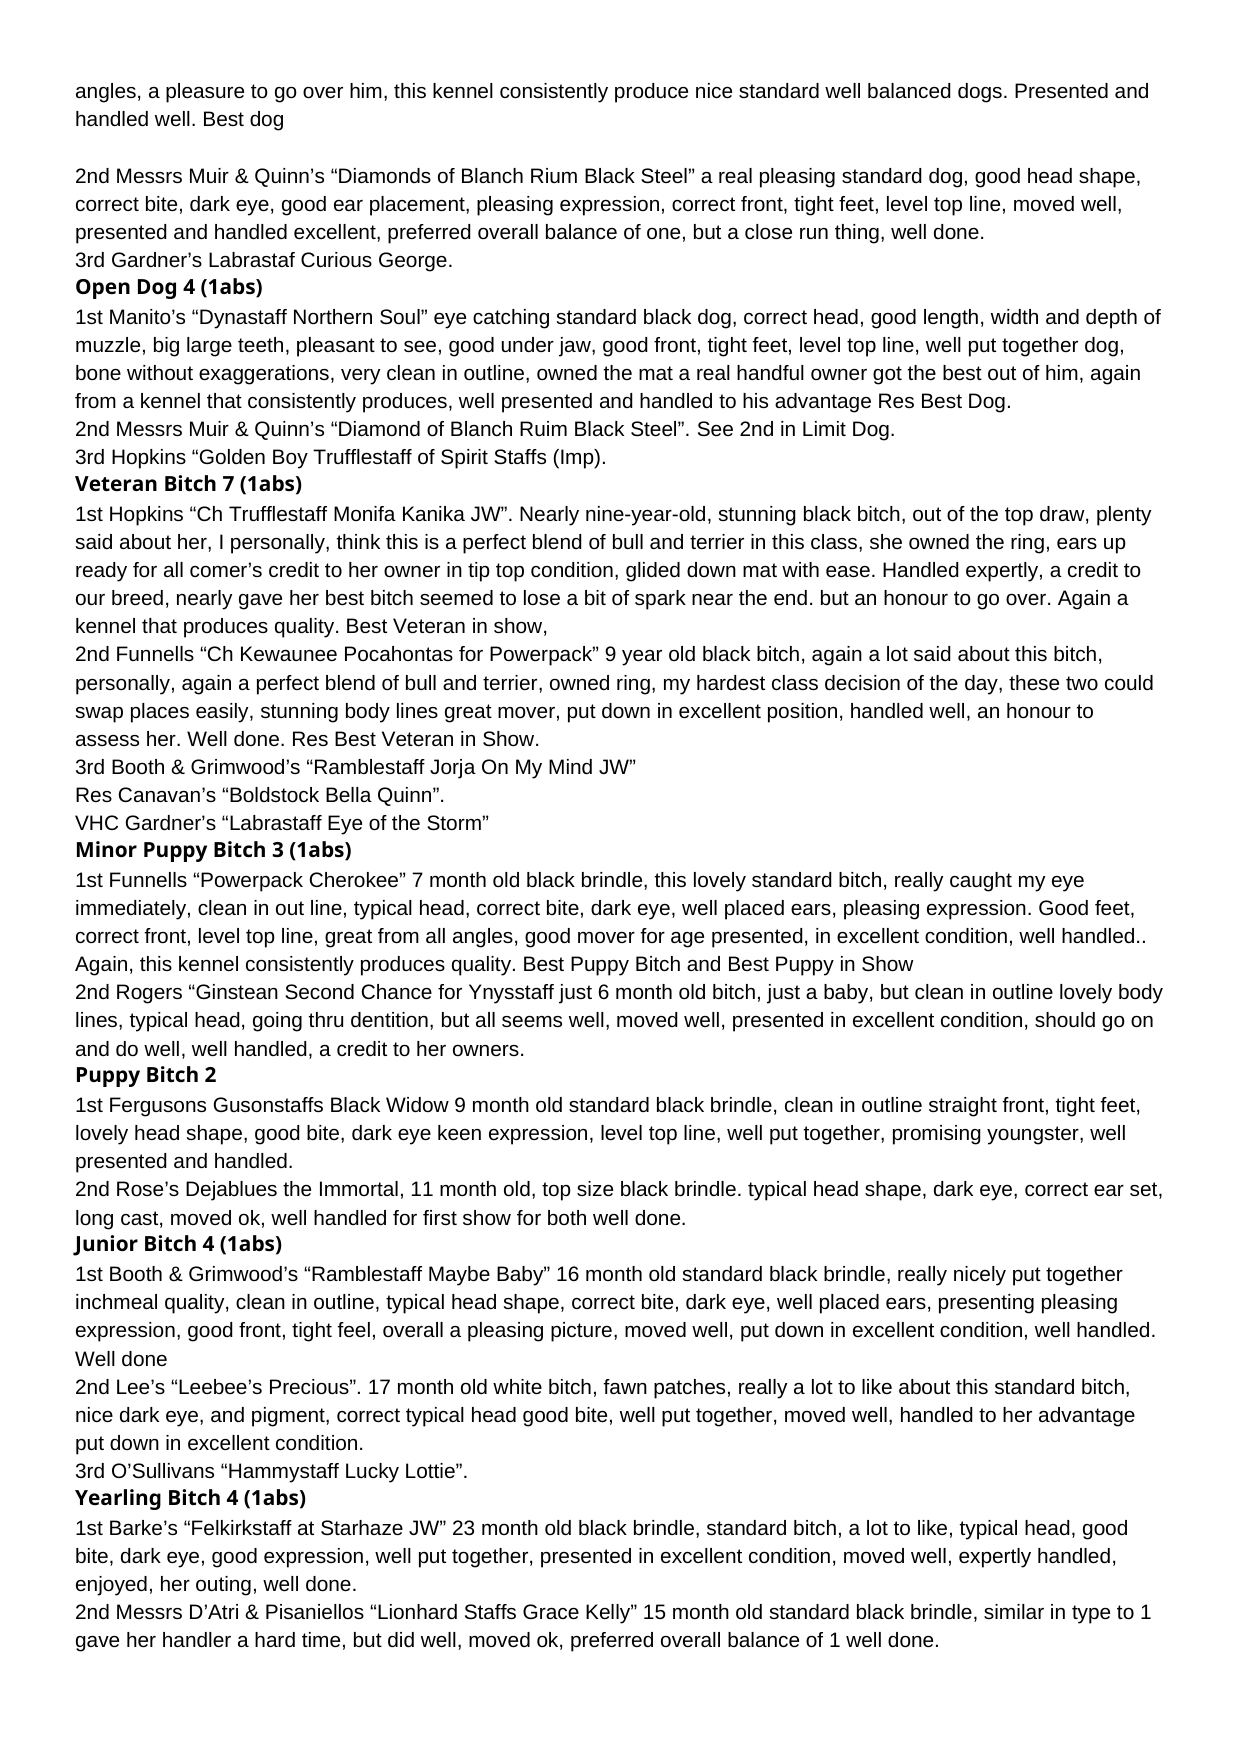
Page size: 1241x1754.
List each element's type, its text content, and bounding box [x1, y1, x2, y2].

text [75, 75, 1165, 131]
text Minor Puppy Bitch 3 (1abs) 1st Funnells “Powerpack Cherokee” 7 month old black brindle, this lovely standard bitch, really caught my eye immediately, clean in out line, typical head, correct bite, dark eye, well placed ears, pleasing expression. Good feet, correct front, level top line, great from all angles, good mover for age presented, in excellent condition, well handled.. Again, this kennel consistently produces quality. Best Puppy Bitch and Best Puppy in Show [75, 835, 1165, 976]
text 2nd Funnells “Ch Kewaunee Pocahontas for Powerpack” 9 year old black bitch, again a lot said about this bitch, personally, again a perfect blend of bull and terrier, owned ring, my hardest class decision of the day, these two could swap places easily, stunning body lines great mover, put down in excellent position, handled well, an honour to assess her. Well done. Res Best Veteran in Show. [75, 638, 1165, 751]
text 2nd Rogers “Ginstean Second Chance for Ynysstaff just 6 month old bitch, just a baby, but clean in outline lovely body lines, typical head, going thru dentition, but all seems well, moved well, presented in excellent condition, should go on and do well, well handled, a credit to her owners. [75, 976, 1165, 1060]
text 3rd Gardner’s Labrastaf Curious George. [75, 244, 1165, 272]
text Yearling Bitch 4 (1abs) 1st Barke’s “Felkirkstaff at Starhaze JW” 23 month old black brindle, standard bitch, a lot to like, typical head, good bite, dark eye, good expression, well put together, presented in excellent condition, moved well, expertly handled, enjoyed, her outing, well done. [75, 1483, 1165, 1596]
text 3rd Hopkins “Golden Boy Trufflestaff of Spirit Staffs (Imp). [75, 441, 1165, 469]
text 2nd Lee’s “Leebee’s Precious”. 17 month old white bitch, fawn patches, really a lot to like about this standard bitch, nice dark eye, and pigment, correct typical head good bite, well put together, moved well, handled to her advantage put down in excellent condition. [75, 1370, 1165, 1455]
text Puppy Bitch 2 1st Fergusons Gusonstaffs Black Widow 9 month old standard black brindle, clean in outline straight front, tight feet, lovely head shape, good bite, dark eye keen expression, level top line, well put together, promising youngster, well presented and handled. [75, 1060, 1165, 1173]
text Junior Bitch 4 (1abs) 1st Booth & Grimwood’s “Ramblestaff Maybe Baby” 16 month old standard black brindle, really nicely put together inchmeal quality, clean in outline, typical head shape, correct bite, dark eye, well placed ears, presenting pleasing expression, good front, tight feel, overall a pleasing picture, moved well, put down in excellent condition, well handled. Well done [75, 1229, 1165, 1370]
text VHC Gardner’s “Labrastaff Eye of the Storm” [75, 807, 1165, 835]
text Open Dog 4 (1abs) 1st Manito’s “Dynastaff Northern Soul” eye catching standard black dog, correct head, good length, width and depth of muzzle, big large teeth, pleasant to see, good under jaw, good front, tight feet, level top line, well put together dog, bone without exaggerations, very clean in outline, owned the mat a real handful owner got the best out of him, again from a kennel that consistently produces, well presented and handled to his advantage Res Best Dog. [75, 272, 1165, 413]
text 3rd O’Sullivans “Hammystaff Lucky Lottie”. [75, 1455, 1165, 1483]
text Veteran Bitch 7 (1abs) 1st Hopkins “Ch Trufflestaff Monifa Kanika JW”. Nearly nine-year-old, stunning black bitch, out of the top draw, plenty said about her, I personally, think this is a perfect blend of bull and terrier in this class, she owned the ring, ears up ready for all comer’s credit to her owner in tip top condition, glided down mat with ease. Handled expertly, a credit to our breed, nearly gave her best bitch seemed to lose a bit of spark near the end. but an honour to go over. Again a kennel that produces quality. Best Veteran in show, [75, 469, 1165, 638]
text 2nd Messrs Muir & Quinn’s “Diamond of Blanch Ruim Black Steel”. See 2nd in Limit Dog. [75, 413, 1165, 441]
text 2nd Messrs D’Atri & Pisaniellos “Lionhard Staffs Grace Kelly” 15 month old standard black brindle, similar in type to 1 gave her handler a hard time, but did well, moved ok, preferred overall balance of 1 well done. [75, 1596, 1165, 1652]
text Res Canavan’s “Boldstock Bella Quinn”. [75, 779, 1165, 807]
text 3rd Booth & Grimwood’s “Ramblestaff Jorja On My Mind JW” [75, 751, 1165, 779]
text 2nd Rose’s Dejablues the Immortal, 11 month old, top size black brindle. typical head shape, dark eye, correct ear set, long cast, moved ok, well handled for first show for both well done. [75, 1173, 1165, 1229]
text 2nd Messrs Muir & Quinn’s “Diamonds of Blanch Rium Black Steel” a real pleasing standard dog, good head shape, correct bite, dark eye, good ear placement, pleasing expression, correct front, tight feet, level top line, moved well, presented and handled excellent, preferred overall balance of one, but a close run thing, well done. [75, 131, 1165, 244]
